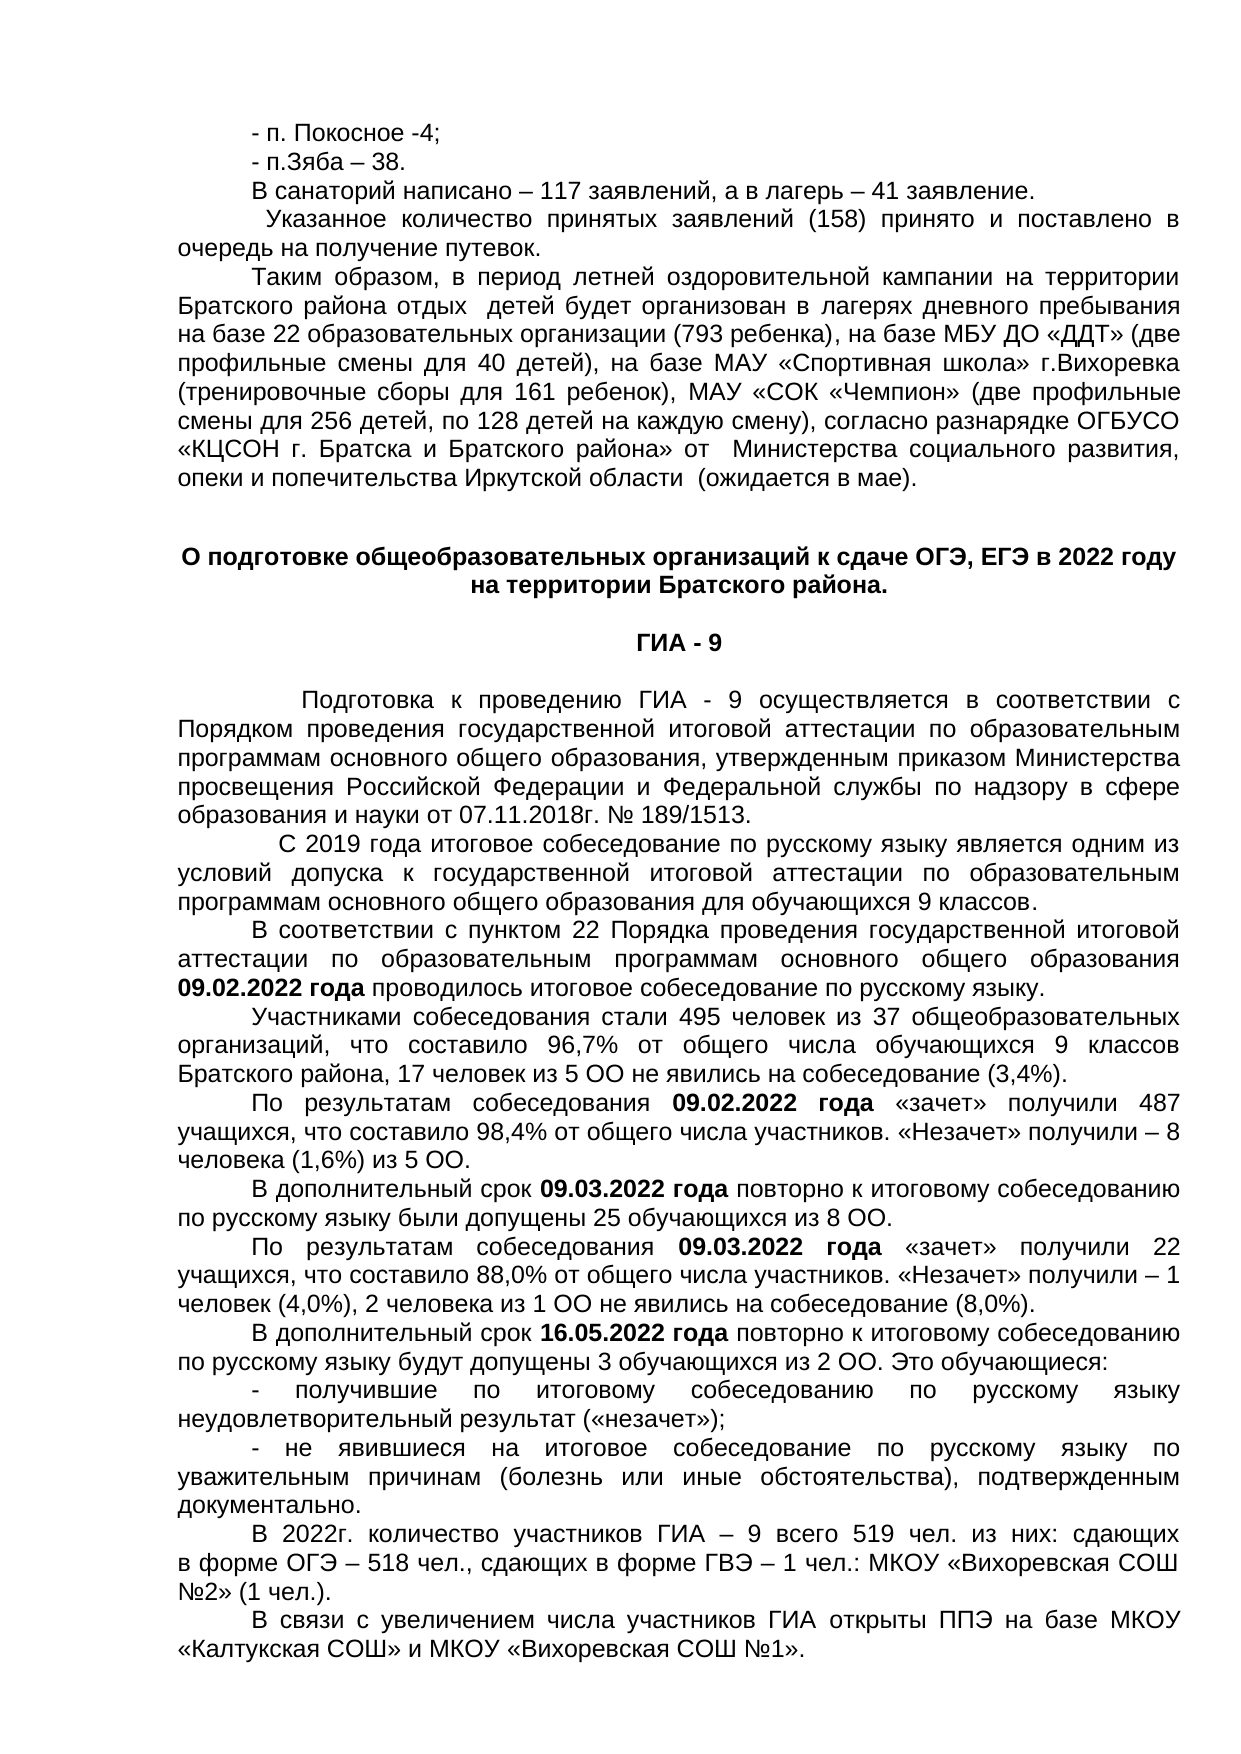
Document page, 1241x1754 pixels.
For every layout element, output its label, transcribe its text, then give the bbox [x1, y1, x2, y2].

text По результатам собеседования 09.02.2022 года «зачет» получили 487 учащихся, что составило 98,4% от общего числа участников. «Незачет» получили – 8 человека (1,6%) из 5 ОО. [177, 1088, 1181, 1174]
text - п.Зяба – 38. [177, 147, 1181, 176]
text В дополнительный срок 09.03.2022 года повторно к итоговому собеседованию по русскому языку были допущены 25 обучающихся из 8 ОО. [177, 1174, 1181, 1231]
text - п. Покосное -4; [177, 118, 1181, 147]
text Указанное количество принятых заявлений (158) принято и поставлено в очередь на получение путевок. [177, 204, 1181, 262]
text В дополнительный срок 16.05.2022 года повторно к итоговому собеседованию по русскому языку будут допущены 3 обучающихся из 2 ОО. Это обучающиеся: [177, 1318, 1181, 1375]
text В связи с увеличением числа участников ГИА открыты ППЭ на базе МКОУ «Калтукская СОШ» и МКОУ «Вихоревская СОШ №1». [177, 1605, 1181, 1663]
text - получившие по итоговому собеседованию по русскому языку неудовлетворительный результат («незачет»); [177, 1375, 1181, 1433]
text О подготовке общеобразовательных организаций к сдаче ОГЭ, ЕГЭ в 2022 году на территории Братского района. [177, 541, 1181, 599]
text Подготовка к проведению ГИА - 9 осуществляется в соответствии с Порядком проведения государственной итоговой аттестации по образовательным программам основного общего образования, утвержденным приказом Министерства просвещения Российской Федерации и Федеральной службы по надзору в сфере образования и науки от 07.11.2018г. № 189/1513. [177, 685, 1181, 829]
text В соответствии с пунктом 22 Порядка проведения государственной итоговой аттестации по образовательным программам основного общего образования 09.02.2022 года проводилось итоговое собеседование по русскому языку. [177, 915, 1181, 1001]
text С 2019 года итоговое собеседование по русскому языку является одним из условий допуска к государственной итоговой аттестации по образовательным программам основного общего образования для обучающихся 9 классов. [177, 829, 1181, 915]
text В 2022г. количество участников ГИА – 9 всего 519 чел. из них: сдающих в форме ОГЭ – 518 чел., сдающих в форме ГВЭ – 1 чел.: МКОУ «Вихоревская СОШ №2» (1 чел.). [177, 1519, 1181, 1605]
text В санаторий написано – 117 заявлений, а в лагерь – 41 заявление. [177, 176, 1181, 204]
text ГИА - 9 [177, 628, 1181, 656]
text По результатам собеседования 09.03.2022 года «зачет» получили 22 учащихся, что составило 88,0% от общего числа участников. «Незачет» получили – 1 человек (4,0%), 2 человека из 1 ОО не явились на собеседование (8,0%). [177, 1231, 1181, 1318]
text Таким образом, в период летней оздоровительной кампании на территории Братского района отдых детей будет организован в лагерях дневного пребывания на базе 22 образовательных организации (793 ребенка), на базе МБУ ДО «ДДТ» (две профильные смены для 40 детей), на базе МАУ «Спортивная школа» г.Вихоревка (тренировочные сборы для 161 ребенок), МАУ «СОК «Чемпион» (две профильные смены для 256 детей, по 128 детей на каждую смену), согласно разнарядке ОГБУСО «КЦСОН г. Братска и Братского района» от Министерства социального развития, опеки и попечительства Иркутской области (ожидается в мае). [177, 262, 1181, 492]
text Участниками собеседования стали 495 человек из 37 общеобразовательных организаций, что составило 96,7% от общего числа обучающихся 9 классов Братского района, 17 человек из 5 ОО не явились на собеседование (3,4%). [177, 1001, 1181, 1088]
text - не явившиеся на итоговое собеседование по русскому языку по уважительным причинам (болезнь или иные обстоятельства), подтвержденным документально. [177, 1433, 1181, 1519]
